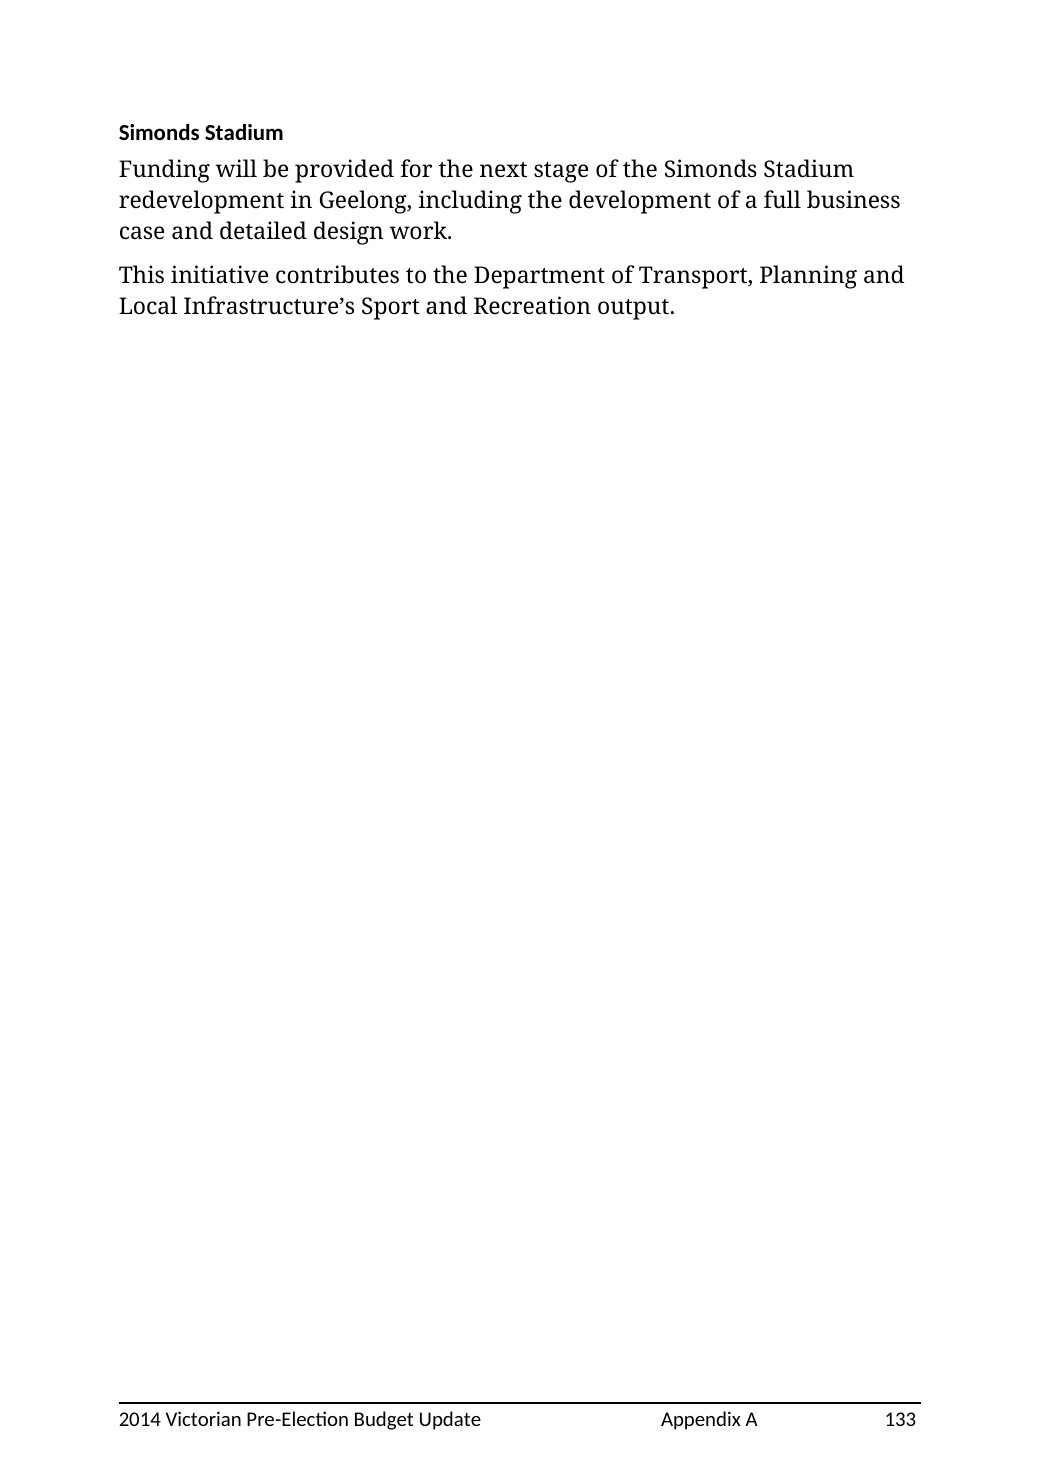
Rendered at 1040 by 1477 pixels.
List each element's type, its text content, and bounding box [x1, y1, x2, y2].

text This initiative contributes to the Department of Transport, Planning and Local Infrastructure’s Sport and Recreation output. [118, 259, 921, 322]
subtitle Simonds Stadium [118, 118, 921, 147]
text Funding will be provided for the next stage of the Simonds Stadium redevelopment in Geelong, including the development of a full business case and detailed design work. [118, 153, 921, 247]
